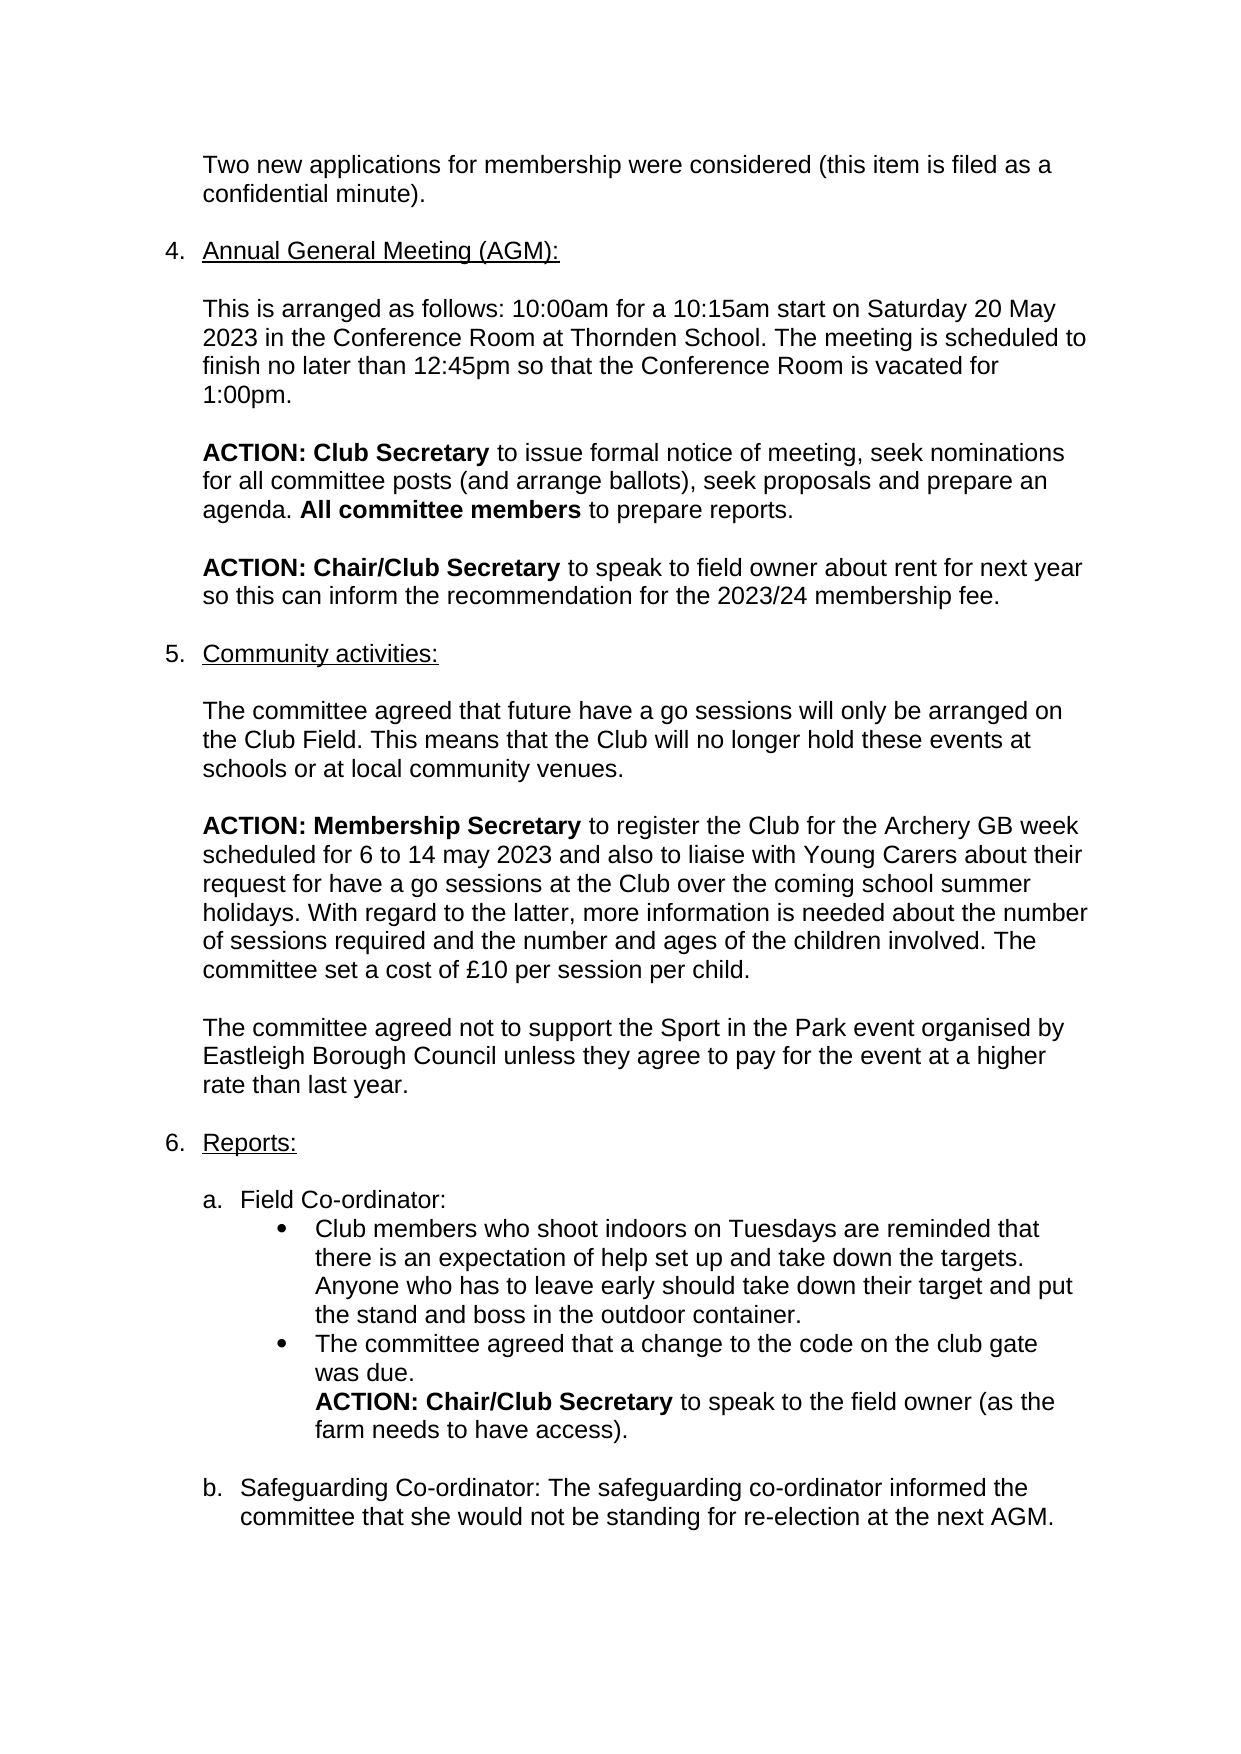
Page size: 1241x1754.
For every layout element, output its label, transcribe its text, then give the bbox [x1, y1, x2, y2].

text The committee agreed that future have a go sessions will only be arranged on the Club Field. This means that the Club will no longer hold these events at schools or at local community venues. [202, 696, 1090, 782]
list Reports: [165, 1127, 1090, 1156]
list Community activities: [165, 639, 1090, 667]
text This is arranged as follows: 10:00am for a 10:15am start on Saturday 20 May 2023 in the Conference Room at Thornden School. The meeting is scheduled to finish no later than 12:45pm so that the Conference Room is vacated for 1:00pm. [202, 294, 1090, 409]
list Safeguarding Co-ordinator: The safeguarding co-ordinator informed the committee that she would not be standing for re-election at the next AGM. [202, 1473, 1090, 1530]
list Club members who shoot indoors on Tuesdays are reminded that there is an expectation of help set up and take down the targets. Anyone who has to leave early should take down their target and put the stand and boss in the outdoor container. [277, 1214, 1090, 1329]
text The committee agreed not to support the Sport in the Park event organised by Eastleigh Borough Council unless they agree to pay for the event at a higher rate than last year. [202, 1012, 1090, 1099]
text ACTION: Membership Secretary to register the Club for the Archery GB week scheduled for 6 to 14 may 2023 and also to liaise with Young Carers about their request for have a go sessions at the Club over the coming school summer holidays. With regard to the latter, more information is needed about the number of sessions required and the number and ages of the children involved. The committee set a cost of £10 per session per child. [202, 811, 1090, 984]
text ACTION: Chair/Club Secretary to speak to field owner about rent for next year so this can inform the recommendation for the 2023/24 membership fee. [202, 552, 1090, 610]
list Annual General Meeting (AGM): [165, 236, 1090, 265]
text Two new applications for membership were considered (this item is filed as a confidential minute). [202, 150, 1090, 207]
text ACTION: Club Secretary to issue formal notice of meeting, seek nominations for all committee posts (and arrange ballots), seek proposals and prepare an agenda. All committee members to prepare reports. [202, 437, 1090, 524]
list The committee agreed that a change to the code on the club gate was due. [277, 1329, 1090, 1386]
list Field Co-ordinator: [202, 1185, 1090, 1214]
list ACTION: Chair/Club Secretary to speak to the field owner (as the farm needs to have access). [315, 1386, 1090, 1444]
